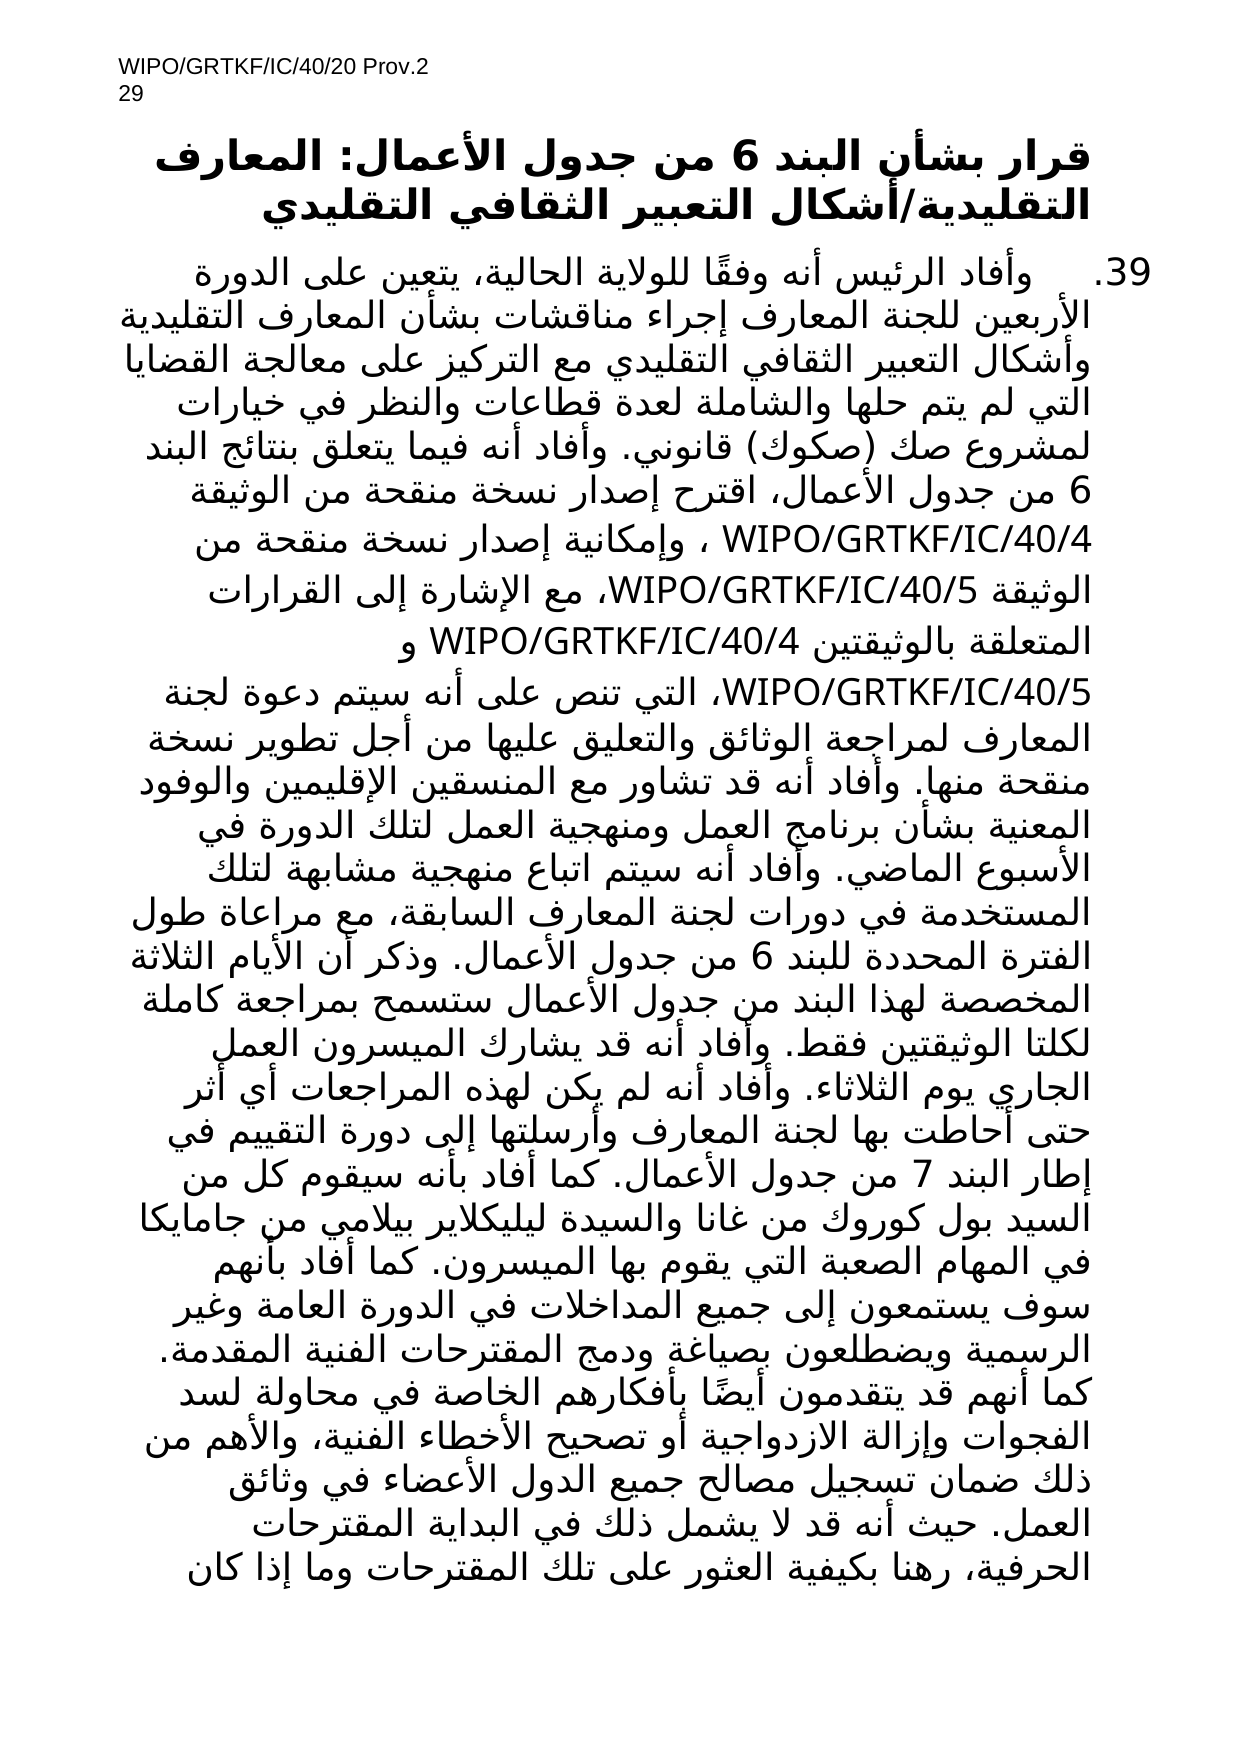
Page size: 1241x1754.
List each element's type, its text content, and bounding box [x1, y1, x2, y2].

subtitle قرار بشأن البند 6 من جدول الأعمال: المعارف التقليدية/أشكال التعبير الثقافي التقليدي [118, 132, 1092, 229]
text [118, 250, 1092, 1589]
